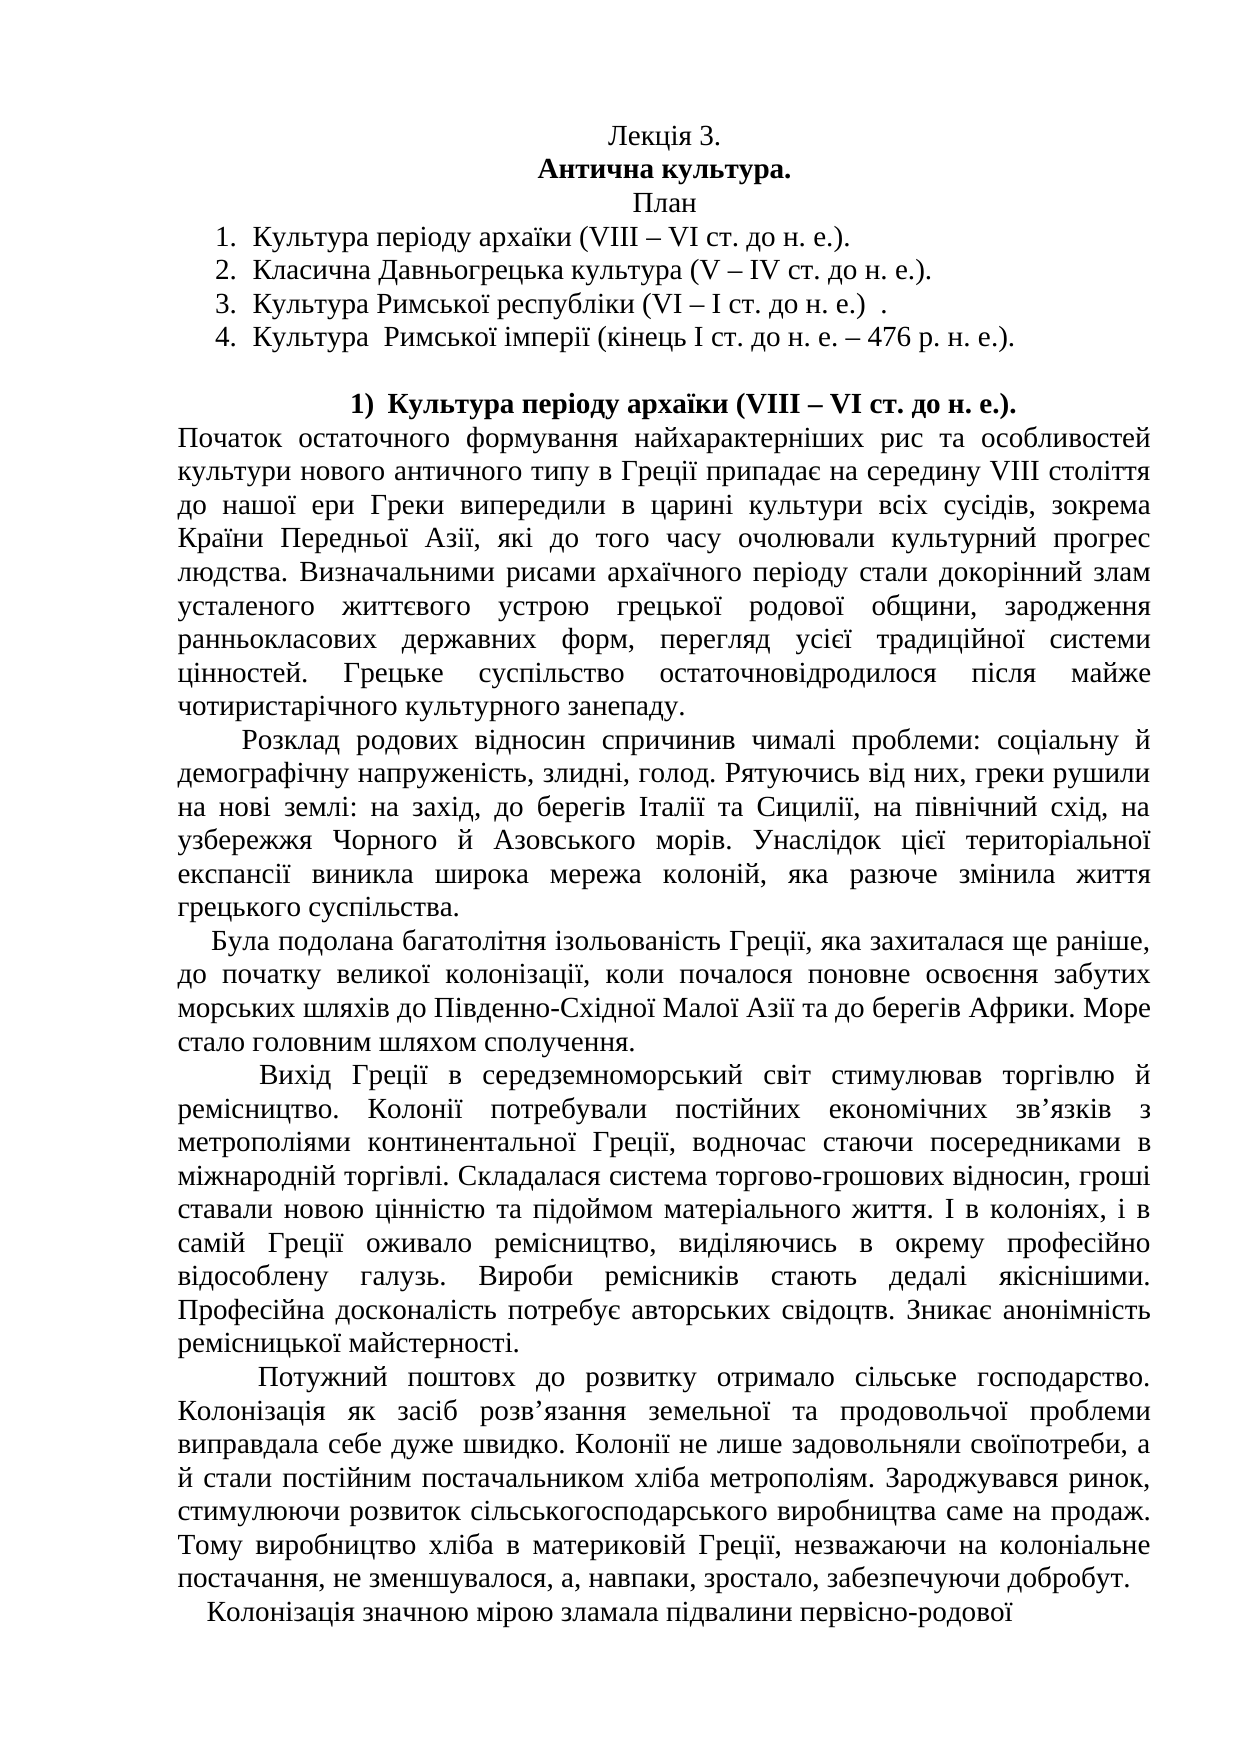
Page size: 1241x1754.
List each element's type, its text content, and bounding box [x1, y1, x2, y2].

text Була подолана багатолітня ізольованість Греції, яка захиталася ще раніше, до початку великої колонізації, коли почалося поновне освоєння забутих морських шляхів до Південно-Східної Малої Азії та до берегів Африки. Море стало головним шляхом сполучення. [177, 923, 1152, 1057]
text Розклад родових відносин спричинив чималі проблеми: соціальну й демографічну напруженість, злидні, голод. Рятуючись від них, греки рушили на нові землі: на захід, до берегів Італії та Сицилії, на північний схід, на узбережжя Чорного й Азовського морів. Унаслідок цієї територіальної експансії виникла широка мережа колоній, яка разюче змінила життя грецького суспільства. [177, 722, 1152, 923]
text Потужний поштовх до розвитку отримало сільське господарство. Колонізація як засіб розв’язання земельної та продовольчої проблеми виправдала себе дуже швидко. Колонії не лише задовольняли своїпотреби, а й стали постійним постачальником хліба метрополіям. Зароджувався ринок, стимулюючи розвиток сільськогосподарського виробництва саме на продаж. Тому виробництво хліба в материковій Греції, незважаючи на колоніальне постачання, не зменшувалося, а, навпаки, зростало, забезпечуючи добробут. [177, 1359, 1152, 1594]
text Вихід Греції в середземноморський світ стимулював торгівлю й ремісництво. Колонії потребували постійних економічних зв’язків з метрополіями континентальної Греції, водночас стаючи посередниками в міжнародній торгівлі. Складалася система торгово-грошових відносин, гроші ставали новою цінністю та підоймом матеріального життя. І в колоніях, і в самій Греції оживало ремісництво, виділяючись в окрему професійно відособлену галузь. Вироби ремісників стають дедалі якіснішими. Професійна досконалість потребує авторських свідоцтв. Зникає анонімність ремісницької майстерності. [177, 1057, 1152, 1359]
list Культура періоду архаїки (VІІІ – VІ ст. до н. е.). [215, 219, 1152, 252]
text Колонізація значною мірою зламала підвалини первісно-родової [177, 1594, 1152, 1627]
text План [177, 185, 1152, 219]
text Початок остаточного формування найхарактерніших рис та особливостей культури нового античного типу в Греції припадає на середину VIII століття до нашої ери Греки випередили в царині культури всіх сусідів, зокрема Країни Передньої Азії, які до того часу очолювали культурний прогрес людства. Визначальними рисами архаїчного періоду стали докорінний злам усталеного життєвого устрою грецької родової общини, зародження ранньокласових державних форм, перегляд усієї традиційної системи цінностей. Грецьке суспільство остаточновідродилося після майже чотиристарічного культурного занепаду. [177, 420, 1152, 722]
list Культура періоду архаїки (VІІІ – VІ ст. до н. е.). [215, 386, 1152, 420]
text Лекція 3. [177, 118, 1152, 152]
list Культура Римської імперії (кінець І ст. до н. е. – 476 р. н. е.). [215, 319, 1152, 353]
text Антична культура. [177, 152, 1152, 185]
list Класична Давньогрецька культура (V – ІV ст. до н. е.). [215, 252, 1152, 286]
list Культура Римської республіки (VІ – І ст. до н. е.) . [215, 286, 1152, 319]
